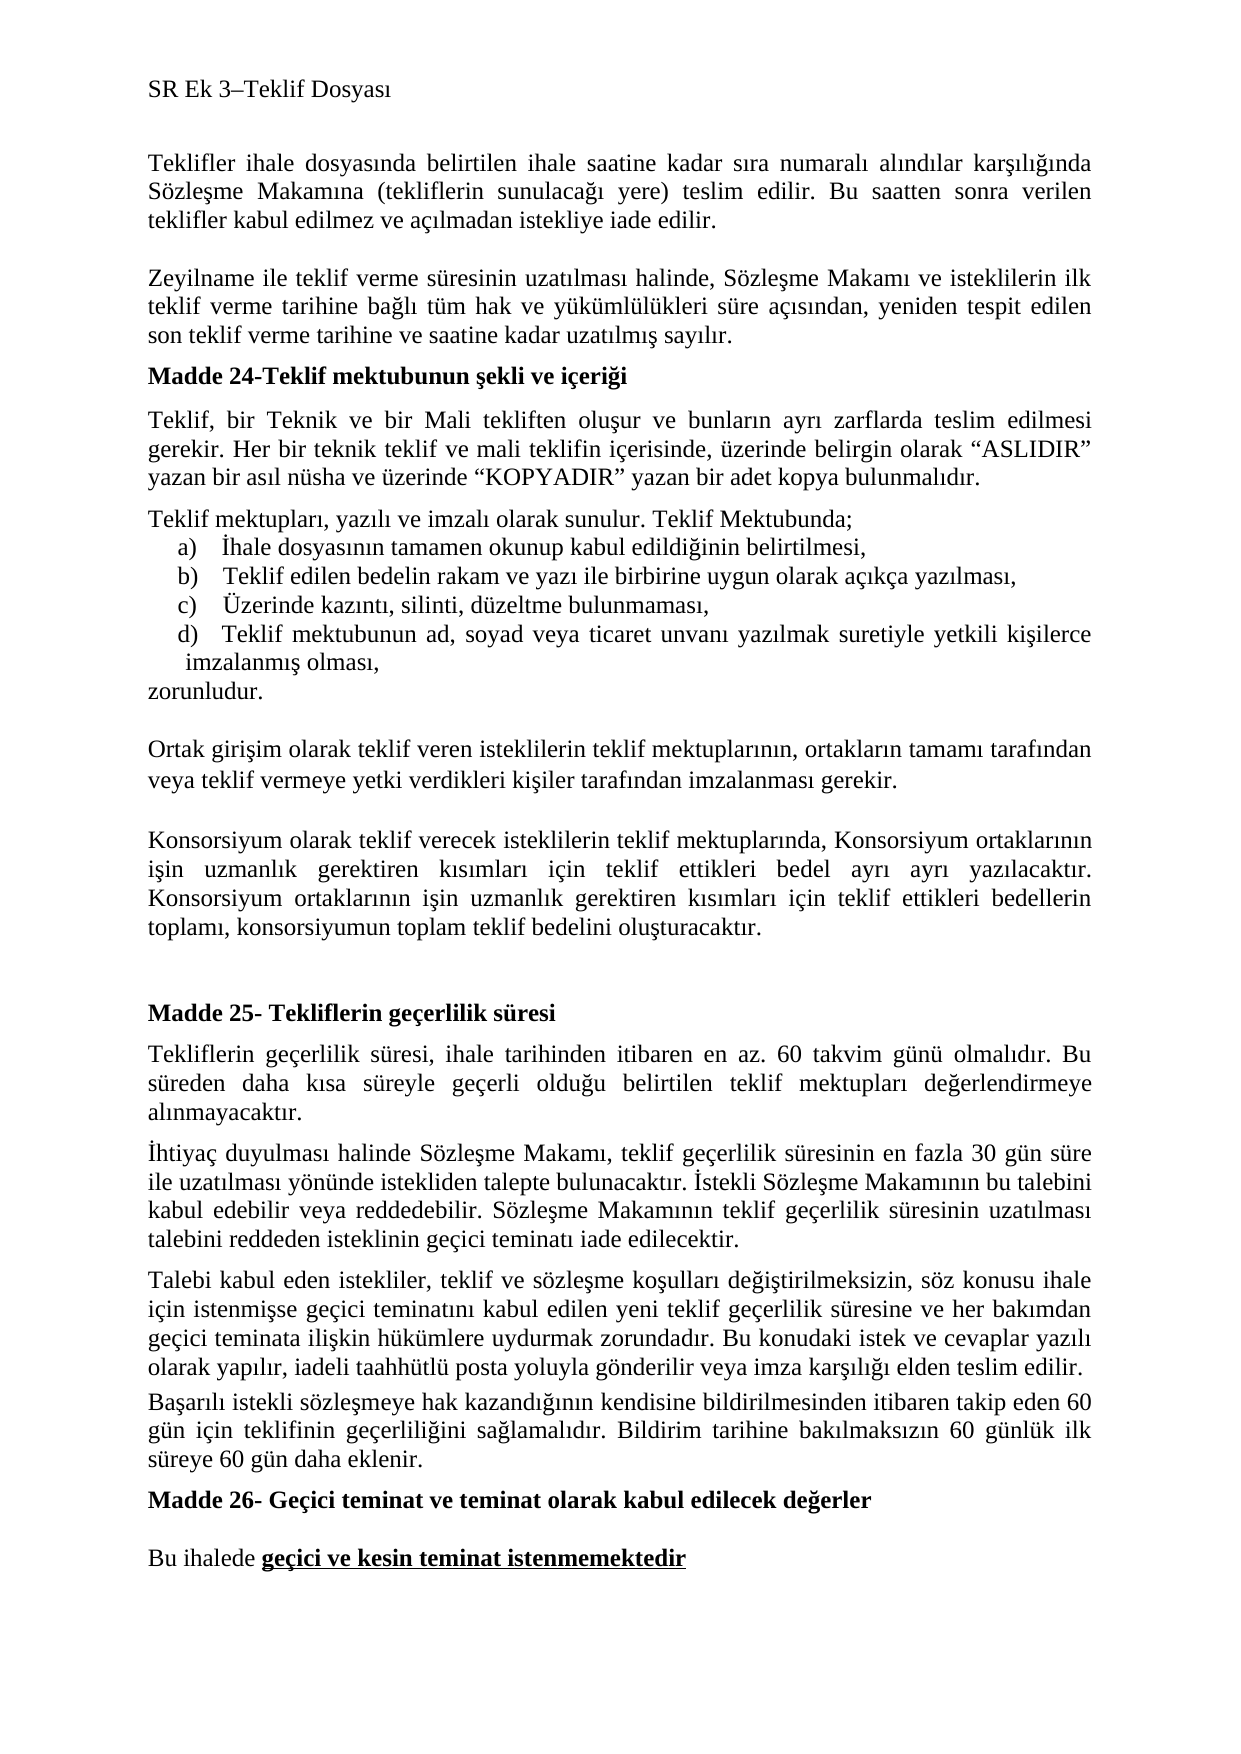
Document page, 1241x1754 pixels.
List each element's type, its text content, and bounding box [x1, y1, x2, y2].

list Teklif edilen bedelin rakam ve yazı ile birbirine uygun olarak açıkça yazılması, [177, 561, 1093, 590]
text zorunludur. [148, 676, 1093, 705]
text Bu ihalede geçici ve kesin teminat istenmemektedir [148, 1543, 1093, 1572]
list Üzerinde kazıntı, silinti, düzeltme bulunmaması, [177, 590, 1093, 619]
list Teklif mektubunun ad, soyad veya ticaret unvanı yazılmak suretiyle yetkili kişilerce imzalanmış olması, [177, 619, 1093, 676]
text Zeyilname ile teklif verme süresinin uzatılması halinde, Sözleşme Makamı ve isteklilerin ilk teklif verme tarihine bağlı tüm hak ve yükümlülükleri süre açısından, yeniden tespit edilen son teklif verme tarihine ve saatine kadar uzatılmış sayılır. [148, 263, 1093, 349]
text Teklifler ihale dosyasında belirtilen ihale saatine kadar sıra numaralı alındılar karşılığında Sözleşme Makamına (tekliflerin sunulacağı yere) teslim edilir. Bu saatten sonra verilen teklifler kabul edilmez ve açılmadan istekliye iade edilir. [148, 148, 1093, 234]
text Ortak girişim olarak teklif veren isteklilerin teklif mektuplarının, ortakların tamamı tarafından veya teklif vermeye yetki verdikleri kişiler tarafından imzalanması gerekir. [148, 734, 1093, 794]
list İhale dosyasının tamamen okunup kabul edildiğinin belirtilmesi, [177, 532, 1093, 561]
text Teklif mektupları, yazılı ve imzalı olarak sunulur. Teklif Mektubunda; [148, 504, 1093, 532]
text İhtiyaç duyulması halinde Sözleşme Makamı, teklif geçerlilik süresinin en fazla 30 gün süre ile uzatılması yönünde istekliden talepte bulunacaktır. İstekli Sözleşme Makamının bu talebini kabul edebilir veya reddedebilir. Sözleşme Makamının teklif geçerlilik süresinin uzatılması talebini reddeden isteklinin geçici teminatı iade edilecektir. [148, 1138, 1093, 1253]
text Madde 25- Tekliflerin geçerlilik süresi [148, 998, 1093, 1027]
text Talebi kabul eden istekliler, teklif ve sözleşme koşulları değiştirilmeksizin, söz konusu ihale için istenmişse geçici teminatını kabul edilen yeni teklif geçerlilik süresine ve her bakımdan geçici teminata ilişkin hükümlere uydurmak zorundadır. Bu konudaki istek ve cevaplar yazılı olarak yapılır, iadeli taahhütlü posta yoluyla gönderilir veya imza karşılığı elden teslim edilir. [148, 1266, 1093, 1381]
text Madde 26- Geçici teminat ve teminat olarak kabul edilecek değerler [148, 1486, 1093, 1514]
text Konsorsiyum olarak teklif verecek isteklilerin teklif mektuplarında, Konsorsiyum ortaklarının işin uzmanlık gerektiren kısımları için teklif ettikleri bedel ayrı ayrı yazılacaktır. Konsorsiyum ortaklarının işin uzmanlık gerektiren kısımları için teklif ettikleri bedellerin toplamı, konsorsiyumun toplam teklif bedelini oluşturacaktır. [148, 826, 1093, 941]
text Madde 24-Teklif mektubunun şekli ve içeriği [148, 361, 1093, 390]
text Tekliflerin geçerlilik süresi, ihale tarihinden itibaren en az. 60 takvim günü olmalıdır. Bu süreden daha kısa süreyle geçerli olduğu belirtilen teklif mektupları değerlendirmeye alınmayacaktır. [148, 1039, 1093, 1126]
text Başarılı istekli sözleşmeye hak kazandığının kendisine bildirilmesinden itibaren takip eden 60 gün için teklifinin geçerliliğini sağlamalıdır. Bildirim tarihine bakılmaksızın 60 günlük ilk süreye 60 gün daha eklenir. [148, 1387, 1093, 1473]
text Teklif, bir Teknik ve bir Mali tekliften oluşur ve bunların ayrı zarflarda teslim edilmesi gerekir. Her bir teknik teklif ve mali teklifin içerisinde, üzerinde belirgin olarak “ASLIDIR” yazan bir asıl nüsha ve üzerinde “KOPYADIR” yazan bir adet kopya bulunmalıdır. [148, 405, 1093, 491]
